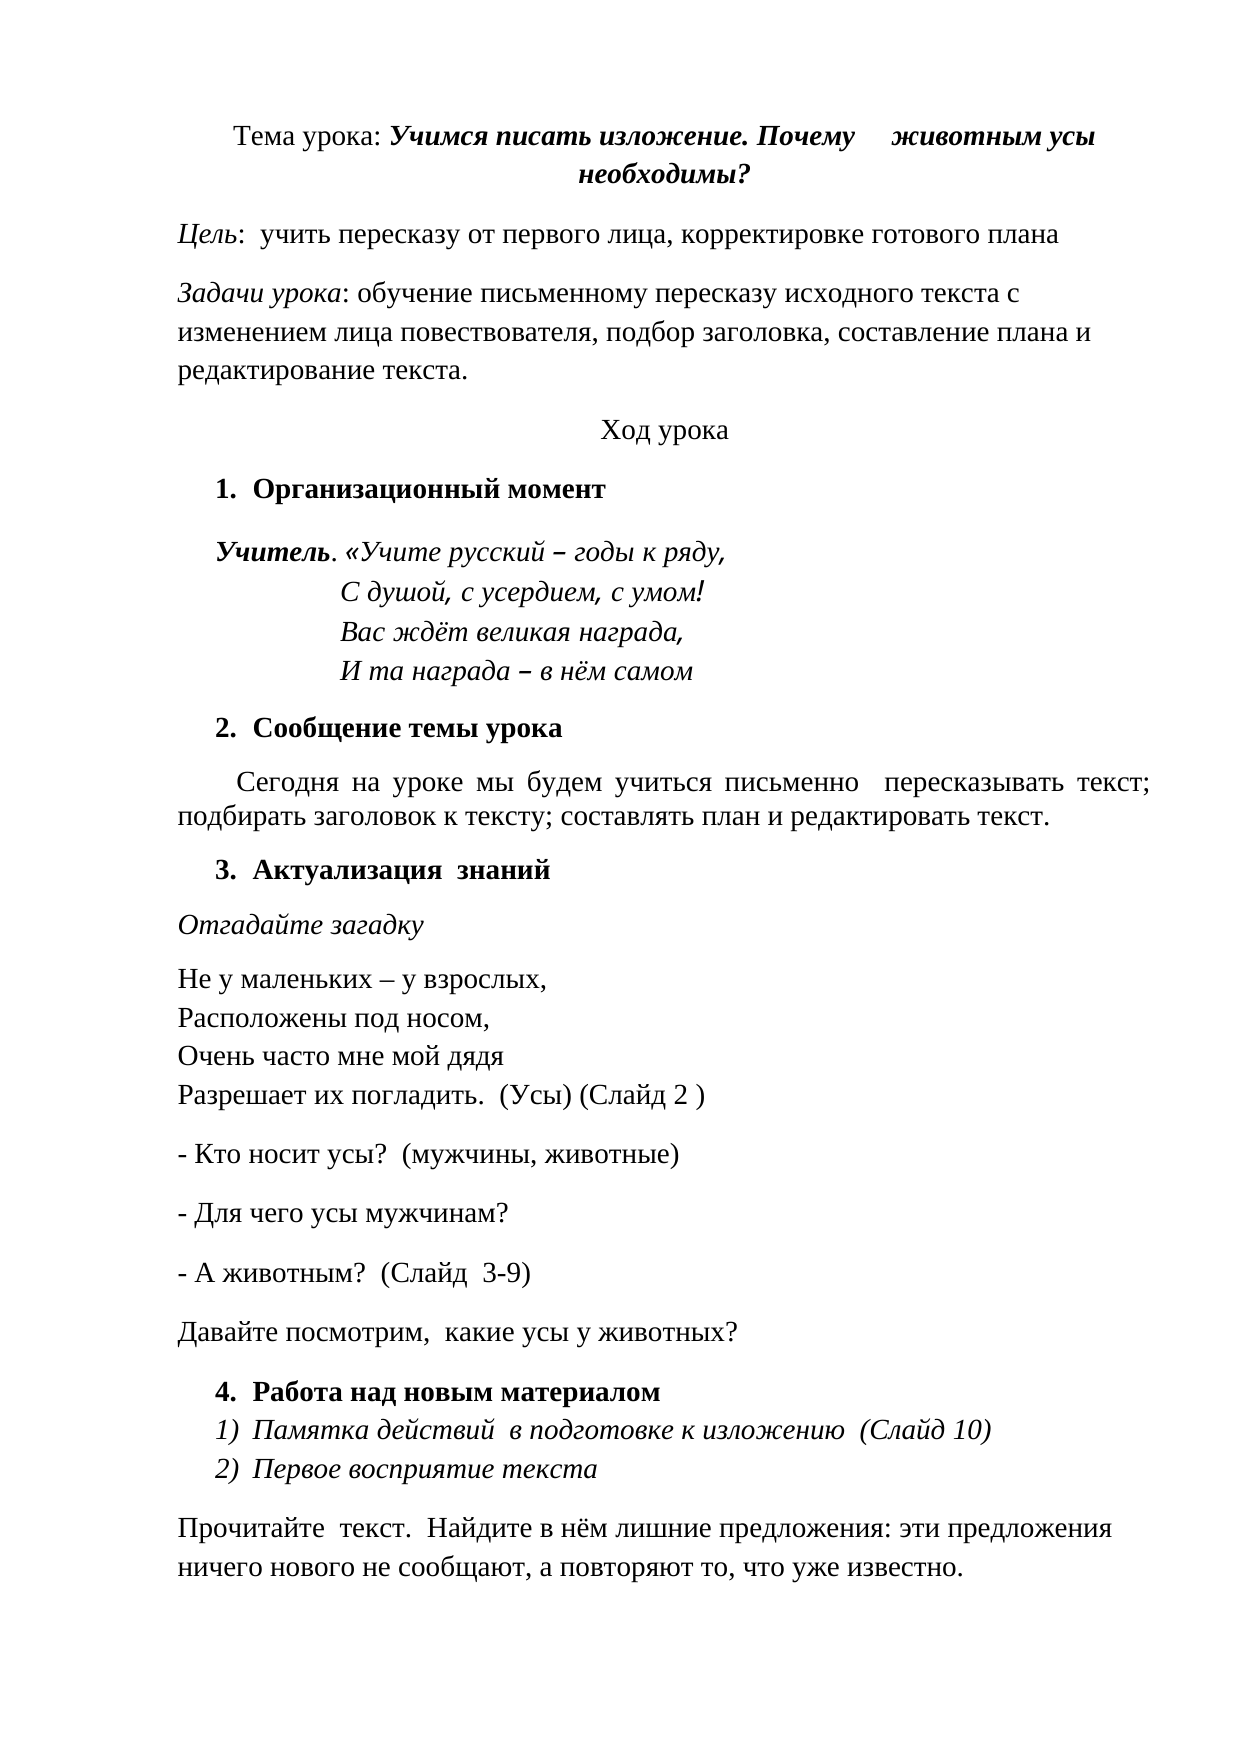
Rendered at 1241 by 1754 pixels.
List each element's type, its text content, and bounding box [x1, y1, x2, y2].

list Актуализация знаний [215, 852, 1152, 886]
text Задачи урока: обучение письменному пересказу исходного текста с изменением лица повествователя, подбор заголовка, составление плана и редактирование текста. [177, 275, 1152, 386]
text Прочитайте текст. Найдите в нём лишние предложения: эти предложения ничего нового не сообщают, а повторяют то, что уже известно. [177, 1510, 1152, 1582]
text - А животным? (Слайд 3-9) [177, 1255, 1152, 1288]
text Цель: учить пересказу от первого лица, корректировке готового плана [177, 216, 1152, 249]
list Сообщение темы урока [215, 710, 1152, 744]
text Учитель. «Учите русский – годы к ряду, С душой, с усердием, с умом! Вас ждёт великая награда, И та награда – в нём самом [215, 531, 1152, 689]
text Тема урока: Учимся писать изложение. Почему животным усы необходимы? [177, 118, 1152, 190]
list Работа над новым материалом [215, 1374, 1152, 1407]
list Памятка действий в подготовке к изложению (Слайд 10) [215, 1412, 1152, 1446]
text Отгадайте загадку [177, 907, 1152, 940]
text Ход урока [177, 412, 1152, 445]
text Давайте посмотрим, какие усы у животных? [177, 1314, 1152, 1348]
list Организационный момент [215, 471, 1152, 505]
text Не у маленьких – у взрослых, Расположены под носом, Очень часто мне мой дядя Разрешает их погладить. (Усы) (Слайд 2 ) [177, 961, 1152, 1110]
text Сегодня на уроке мы будем учиться письменно пересказывать текст; подбирать заголовок к тексту; составлять план и редактировать текст. [177, 764, 1152, 832]
text - Кто носит усы? (мужчины, животные) [177, 1136, 1152, 1170]
list Первое восприятие текста [215, 1451, 1152, 1484]
text - Для чего усы мужчинам? [177, 1196, 1152, 1229]
